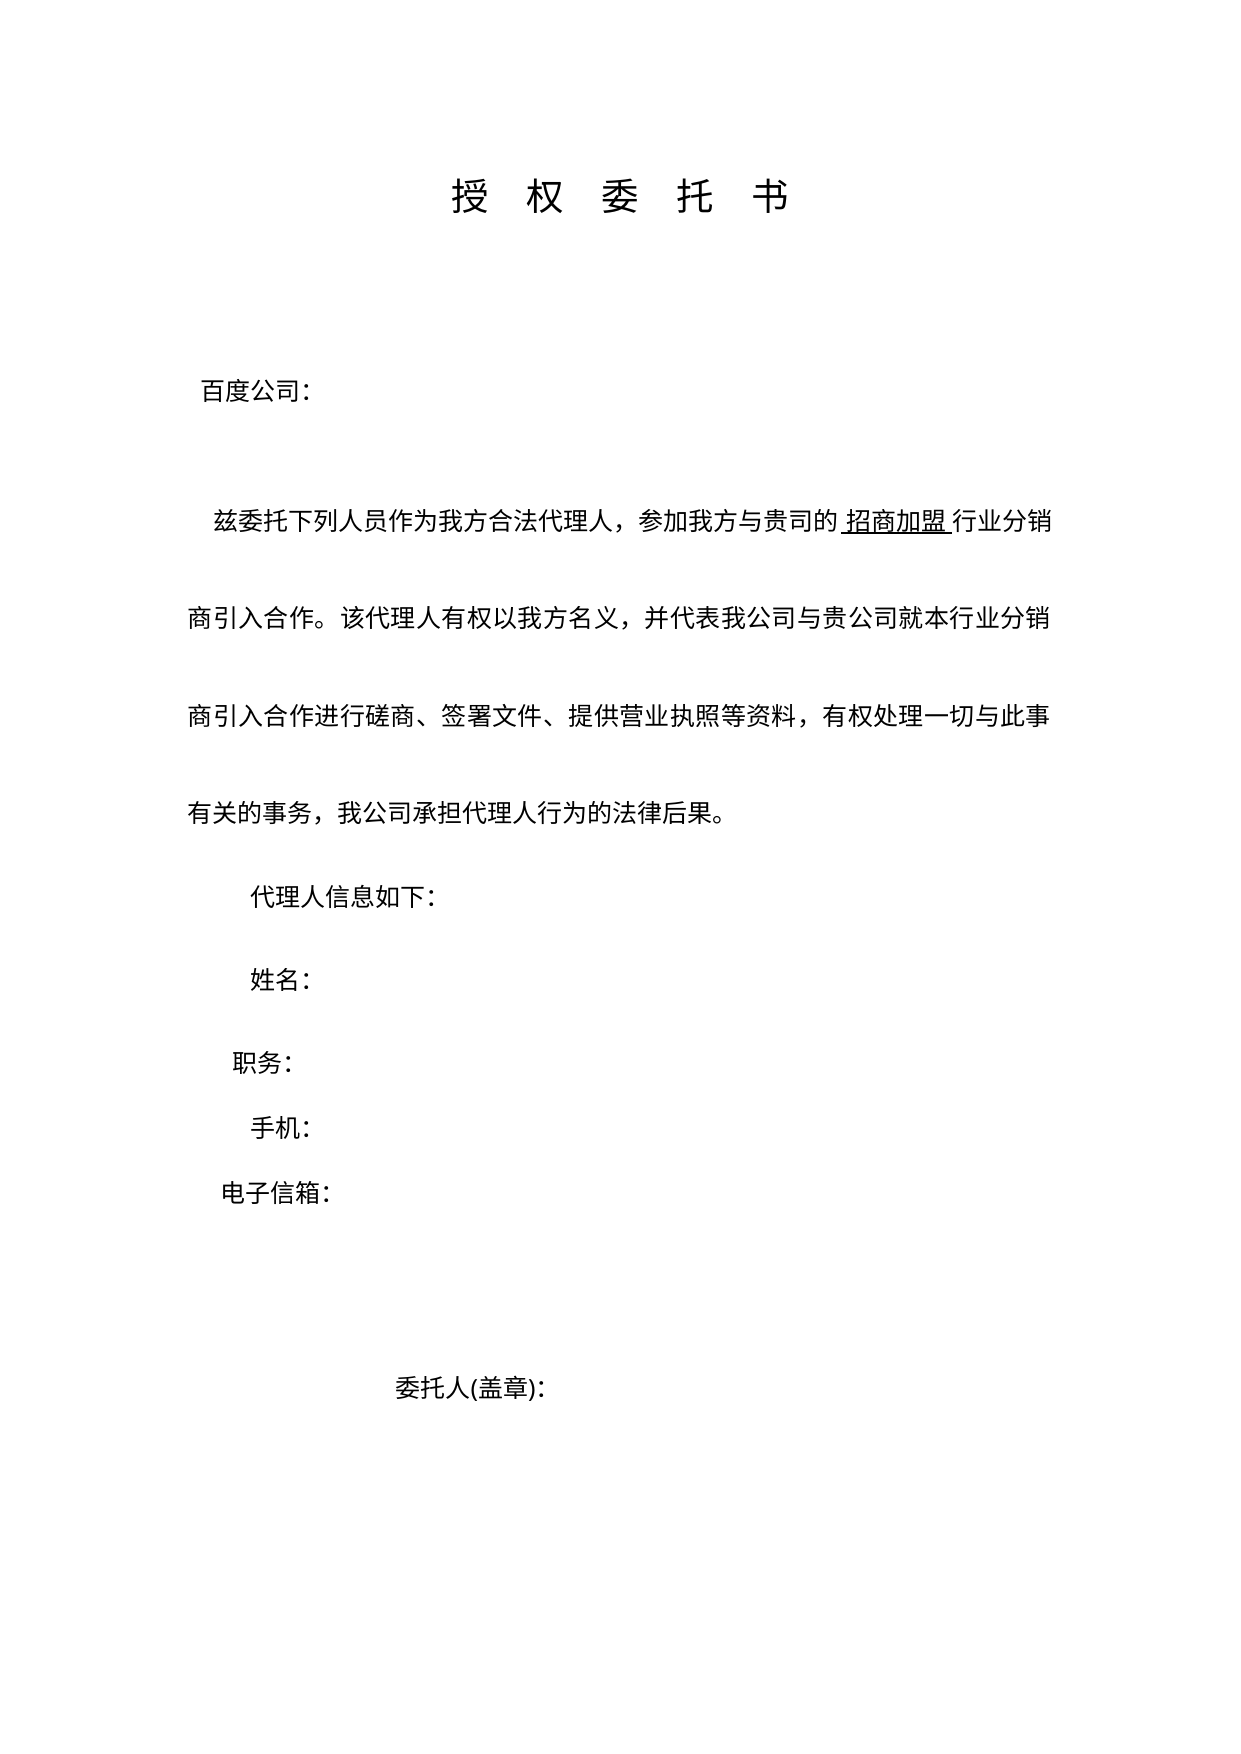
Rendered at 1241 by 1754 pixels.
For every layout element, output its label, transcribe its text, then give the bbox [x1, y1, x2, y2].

text 授 权 委 托 书 [187, 162, 1053, 227]
text 兹委托下列人员作为我方合法代理人，参加我方与贵司的 招商加盟 行业分销商引入合作。该代理人有权以我方名义，并代表我公司与贵公司就本行业分销商引入合作进行磋商、签署文件、提供营业执照等资料，有权处理一切与此事有关的事务，我公司承担代理人行为的法律后果。 [187, 422, 1053, 844]
text 委托人(盖章)： [187, 1354, 1053, 1419]
text 代理人信息如下： [187, 863, 1053, 928]
text 职务： [187, 1029, 1053, 1094]
text 电子信箱： [187, 1159, 1053, 1224]
text 手机： [187, 1094, 1053, 1159]
text 姓名： [187, 946, 1053, 1011]
text 百度公司： [187, 357, 1053, 422]
